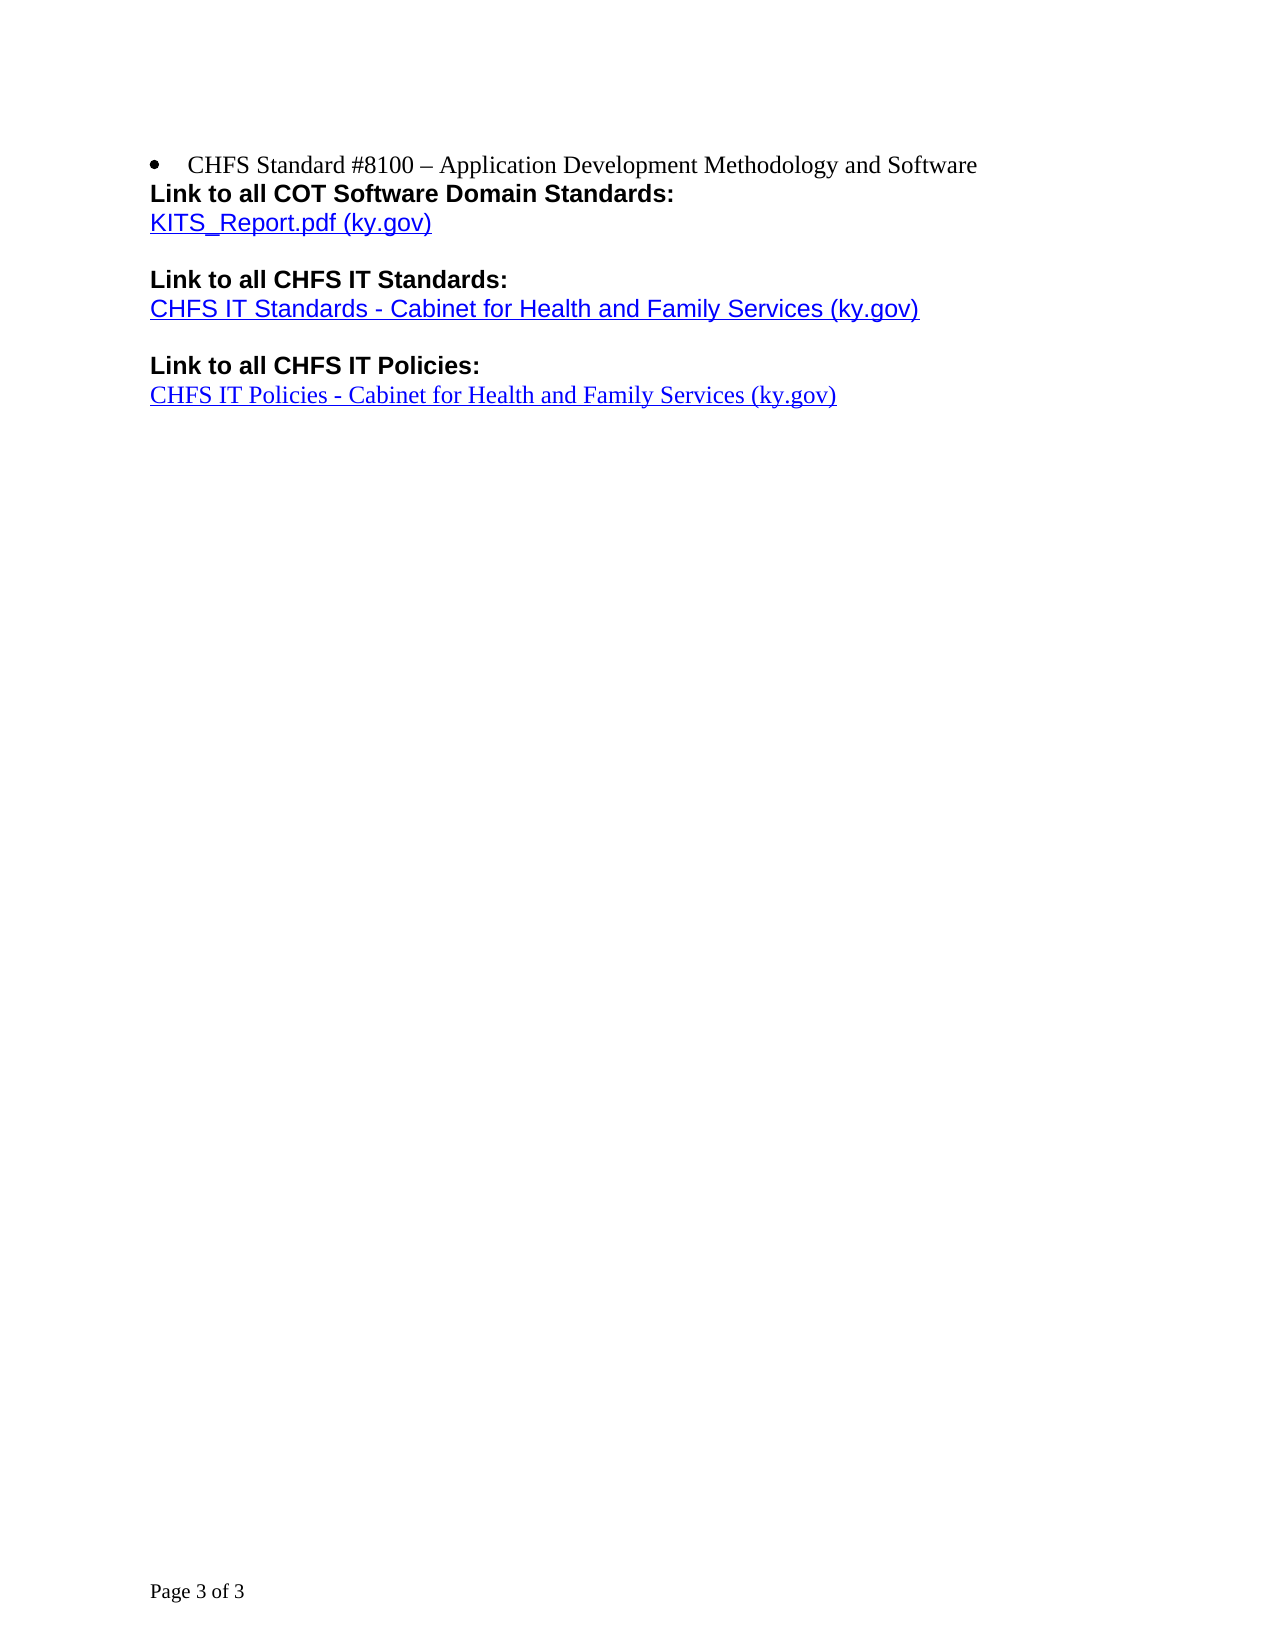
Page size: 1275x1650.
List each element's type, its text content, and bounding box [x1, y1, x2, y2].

text CHFS IT Policies - Cabinet for Health and Family Services (ky.gov) [150, 380, 1125, 409]
text Link to all CHFS IT Standards: [150, 265, 1125, 294]
text KITS_Report.pdf (ky.gov) [150, 207, 1125, 236]
text Link to all CHFS IT Policies: [150, 351, 1125, 380]
text Link to all COT Software Domain Standards: [150, 179, 1125, 207]
text CHFS IT Standards - Cabinet for Health and Family Services (ky.gov) [150, 294, 1125, 322]
list CHFS Standard #8100 – Application Development Methodology and Software [150, 150, 1125, 179]
